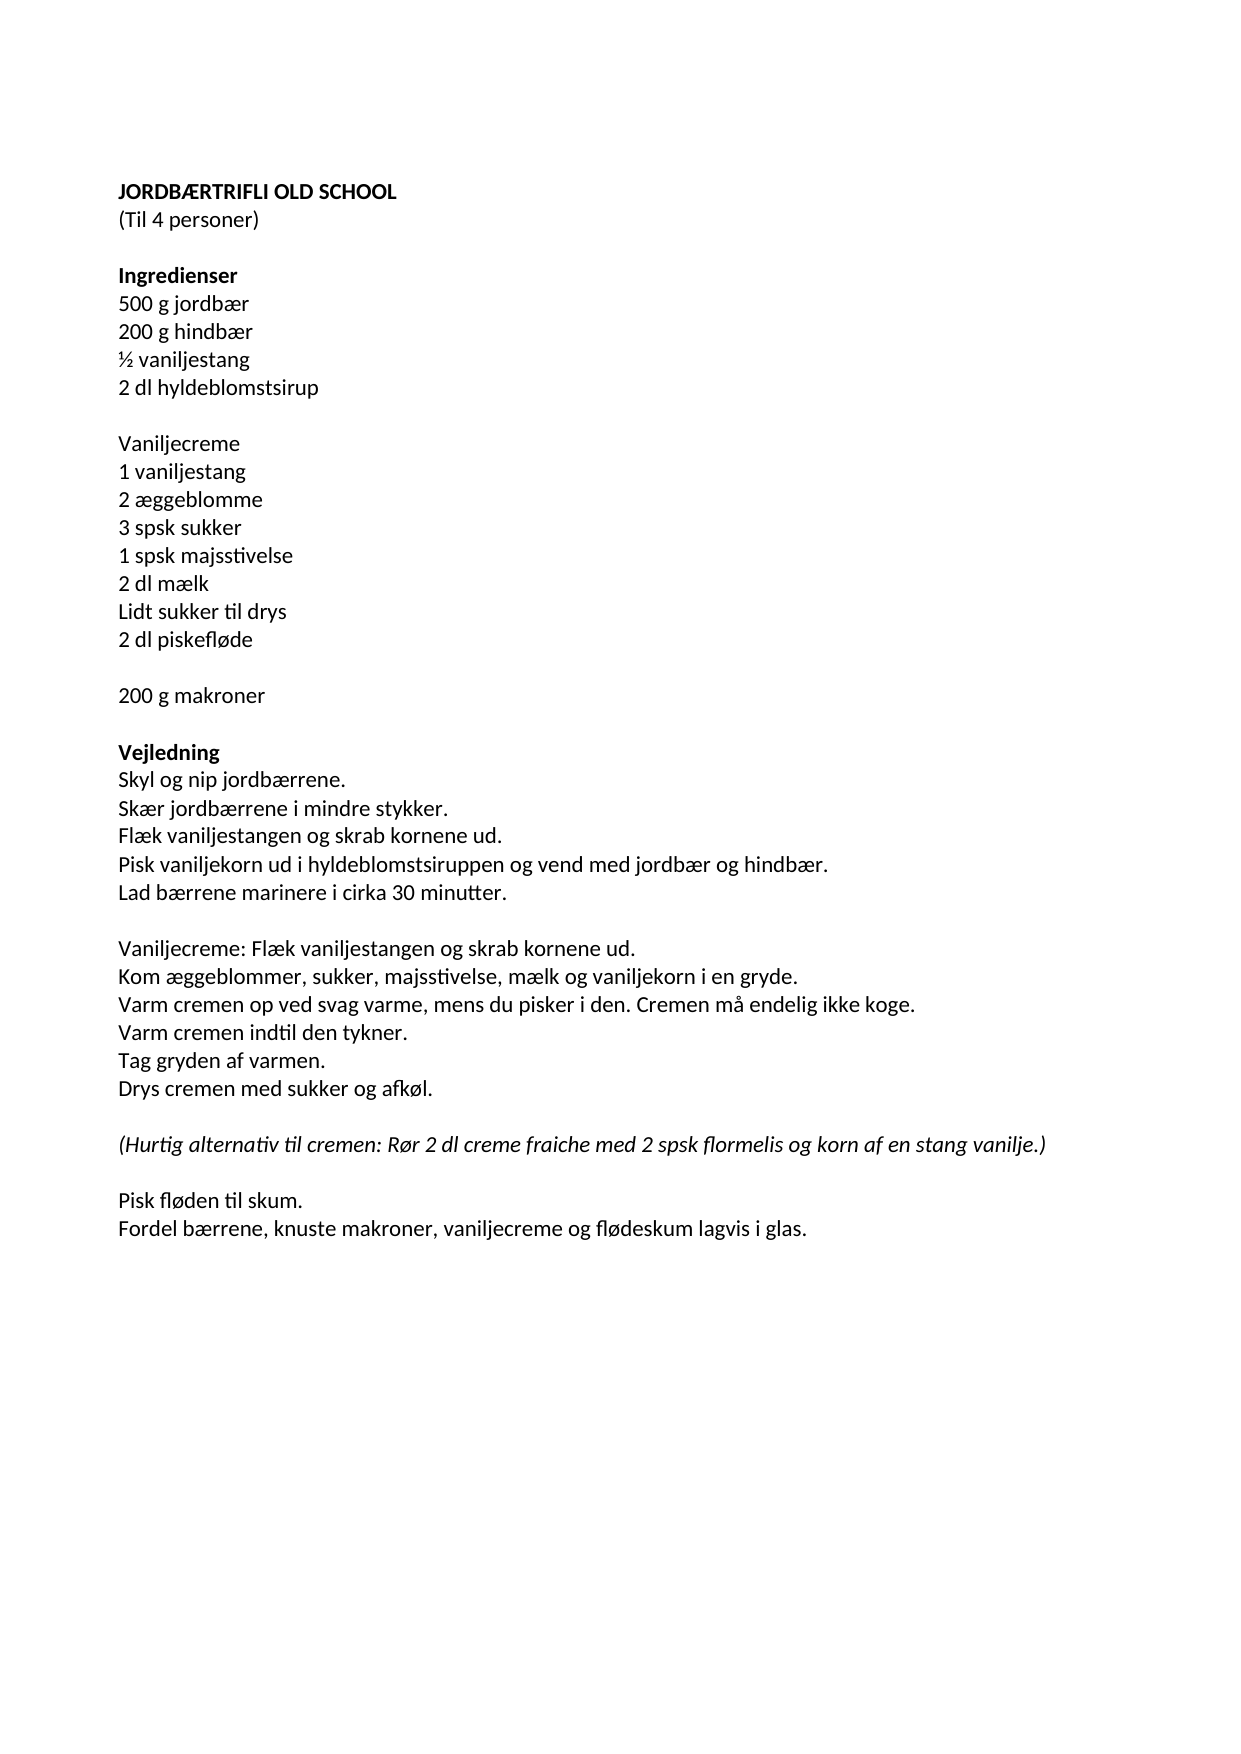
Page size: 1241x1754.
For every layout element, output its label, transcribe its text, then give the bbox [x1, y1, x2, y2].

text 2 dl mælk [118, 569, 1122, 597]
text Skær jordbærrene i mindre stykker. [118, 794, 1122, 822]
text Tag gryden af varmen. [118, 1046, 1122, 1074]
text Fordel bærrene, knuste makroner, vaniljecreme og flødeskum lagvis i glas. [118, 1214, 1122, 1242]
text ½ vaniljestang [118, 345, 1122, 373]
text Pisk fløden til skum. [118, 1186, 1122, 1214]
text 2 dl hyldeblomstsirup [118, 373, 1122, 401]
text Vejledning [118, 738, 1122, 766]
text Kom æggeblommer, sukker, majsstivelse, mælk og vaniljekorn i en gryde. [118, 962, 1122, 990]
text (Til 4 personer) [118, 205, 1122, 233]
text Drys cremen med sukker og afkøl. [118, 1074, 1122, 1102]
text Varm cremen op ved svag varme, mens du pisker i den. Cremen må endelig ikke koge. [118, 990, 1122, 1018]
text 500 g jordbær [118, 289, 1122, 317]
text 2 æggeblomme [118, 485, 1122, 513]
text Varm cremen indtil den tykner. [118, 1018, 1122, 1046]
text 200 g hindbær [118, 317, 1122, 345]
text Pisk vaniljekorn ud i hyldeblomstsiruppen og vend med jordbær og hindbær. [118, 850, 1122, 878]
text Skyl og nip jordbærrene. [118, 766, 1122, 794]
text Lad bærrene marinere i cirka 30 minutter. [118, 878, 1122, 906]
text Lidt sukker til drys [118, 597, 1122, 626]
text 3 spsk sukker [118, 513, 1122, 541]
text 1 vaniljestang [118, 457, 1122, 485]
text Flæk vaniljestangen og skrab kornene ud. [118, 822, 1122, 850]
text 200 g makroner [118, 682, 1122, 709]
text JORDBÆRTRIFLI OLD SCHOOL [118, 177, 1122, 205]
text (Hurtig alternativ til cremen: Rør 2 dl creme fraiche med 2 spsk flormelis og korn af en stang vanilje.) [118, 1130, 1122, 1158]
text Vaniljecreme: Flæk vaniljestangen og skrab kornene ud. [118, 934, 1122, 962]
text Ingredienser [118, 261, 1122, 289]
text 2 dl piskefløde [118, 626, 1122, 653]
text 1 spsk majsstivelse [118, 541, 1122, 569]
text Vaniljecreme [118, 429, 1122, 457]
